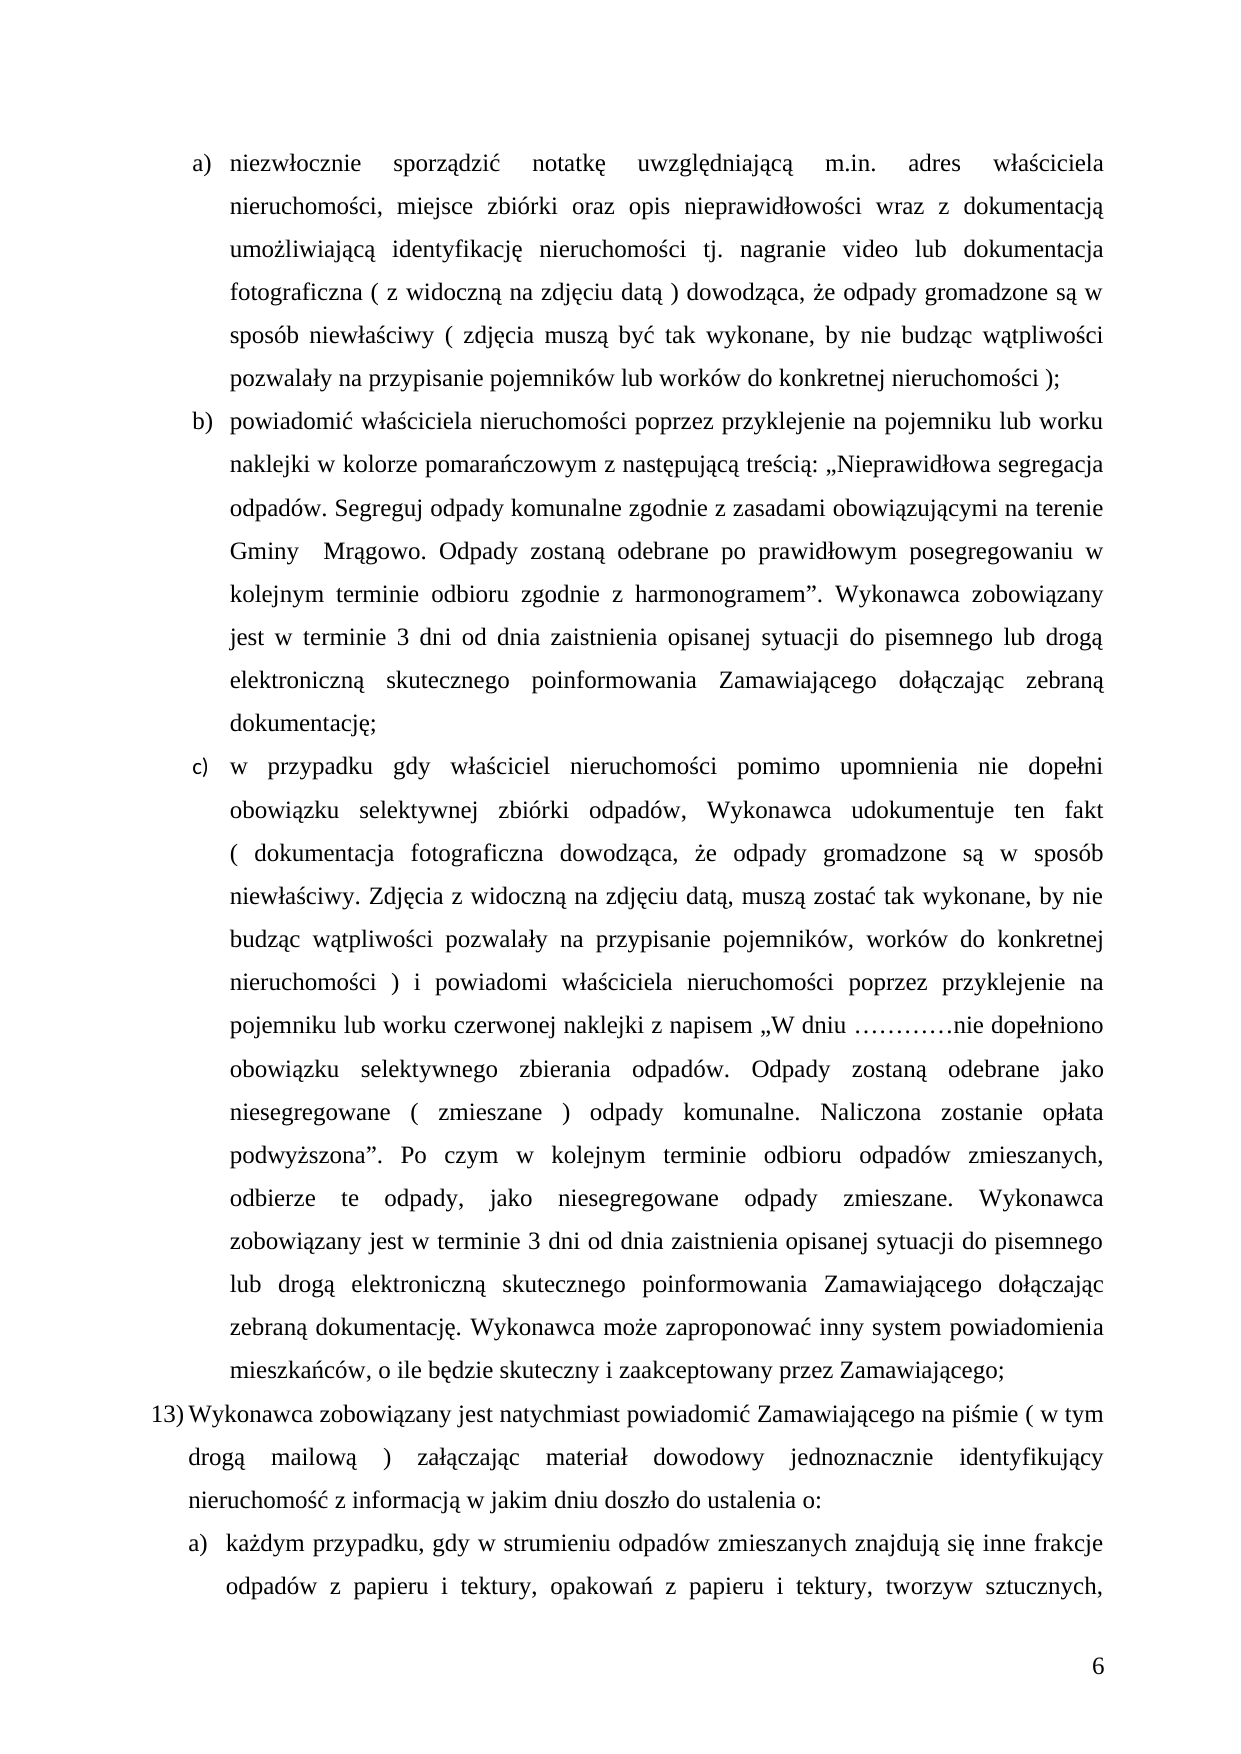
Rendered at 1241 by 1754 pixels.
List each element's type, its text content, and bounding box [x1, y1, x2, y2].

list w przypadku gdy właściciel nieruchomości pomimo upomnienia nie dopełni obowiązku selektywnej zbiórki odpadów, Wykonawca udokumentuje ten fakt ( dokumentacja fotograficzna dowodząca, że odpady gromadzone są w sposób niewłaściwy. Zdjęcia z widoczną na zdjęciu datą, muszą zostać tak wykonane, by nie budząc wątpliwości pozwalały na przypisanie pojemników, worków do konkretnej nieruchomości ) i powiadomi właściciela nieruchomości poprzez przyklejenie na pojemniku lub worku czerwonej naklejki z napisem „W dniu …………nie dopełniono obowiązku selektywnego zbierania odpadów. Odpady zostaną odebrane jako niesegregowane ( zmieszane ) odpady komunalne. Naliczona zostanie opłata podwyższona”. Po czym w kolejnym terminie odbioru odpadów zmieszanych, odbierze te odpady, jako niesegregowane odpady zmieszane. Wykonawca zobowiązany jest w terminie 3 dni od dnia zaistnienia opisanej sytuacji do pisemnego lub drogą elektroniczną skutecznego poinformowania Zamawiającego dołączając zebraną dokumentację. Wykonawca może zaproponować inny system powiadomienia mieszkańców, o ile będzie skuteczny i zaakceptowany przez Zamawiającego; [192, 751, 1104, 1384]
list powiadomić właściciela nieruchomości poprzez przyklejenie na pojemniku lub worku naklejki w kolorze pomarańczowym z następującą treścią: „Nieprawidłowa segregacja odpadów. Segreguj odpady komunalne zgodnie z zasadami obowiązującymi na terenie Gminy Mrągowo. Odpady zostaną odebrane po prawidłowym posegregowaniu w kolejnym terminie odbioru zgodnie z harmonogramem”. Wykonawca zobowiązany jest w terminie 3 dni od dnia zaistnienia opisanej sytuacji do pisemnego lub drogą elektroniczną skutecznego poinformowania Zamawiającego dołączając zebraną dokumentację; [192, 406, 1104, 737]
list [188, 1528, 1104, 1600]
list niezwłocznie sporządzić notatkę uwzględniającą m.in. adres właściciela nieruchomości, miejsce zbiórki oraz opis nieprawidłowości wraz z dokumentacją umożliwiającą identyfikację nieruchomości tj. nagranie video lub dokumentacja fotograficzna ( z widoczną na zdjęciu datą ) dowodząca, że odpady gromadzone są w sposób niewłaściwy ( zdjęcia muszą być tak wykonane, by nie budząc wątpliwości pozwalały na przypisanie pojemników lub worków do konkretnej nieruchomości ); [192, 148, 1104, 392]
list Wykonawca zobowiązany jest natychmiast powiadomić Zamawiającego na piśmie ( w tym drogą mailową ) załączając materiał dowodowy jednoznacznie identyfikujący nieruchomość z informacją w jakim dniu doszło do ustalenia o: [151, 1399, 1104, 1514]
